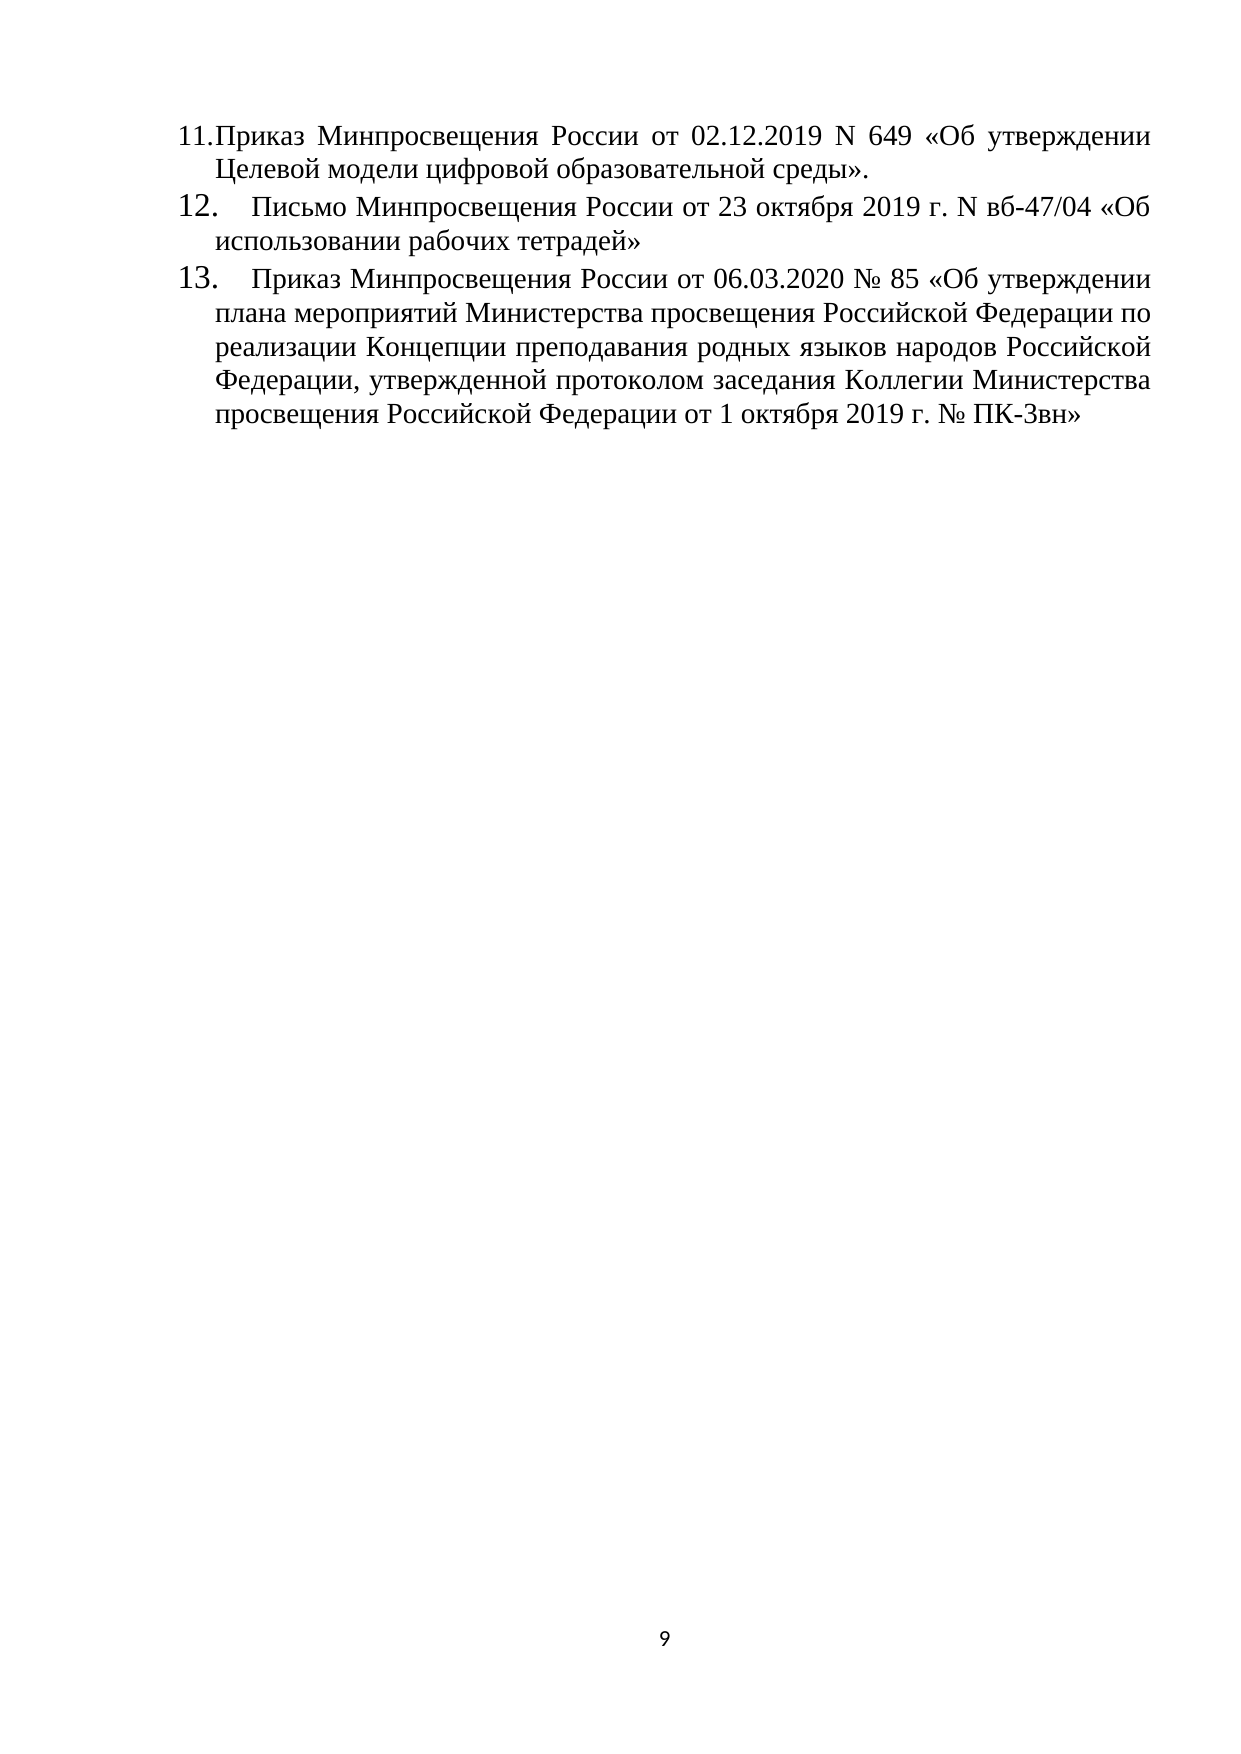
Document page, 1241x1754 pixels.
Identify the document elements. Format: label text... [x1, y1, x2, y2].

list Приказ Минпросвещения России от 06.03.2020 № 85 «Об утверждении плана мероприятий Министерства просвещения Российской Федерации по реализации Концепции преподавания родных языков народов Российской Федерации, утвержденной протоколом заседания Коллегии Министерства просвещения Российской Федерации от 1 октября 2019 г. № ПК-3вн» [177, 257, 1152, 429]
list Приказ Минпросвещения России от 02.12.2019 N 649 «Об утверждении Целевой модели цифровой образовательной среды». [177, 118, 1152, 185]
list Письмо Минпросвещения России от 23 октября 2019 г. N вб-47/04 «Об использовании рабочих тетрадей» [177, 185, 1152, 257]
